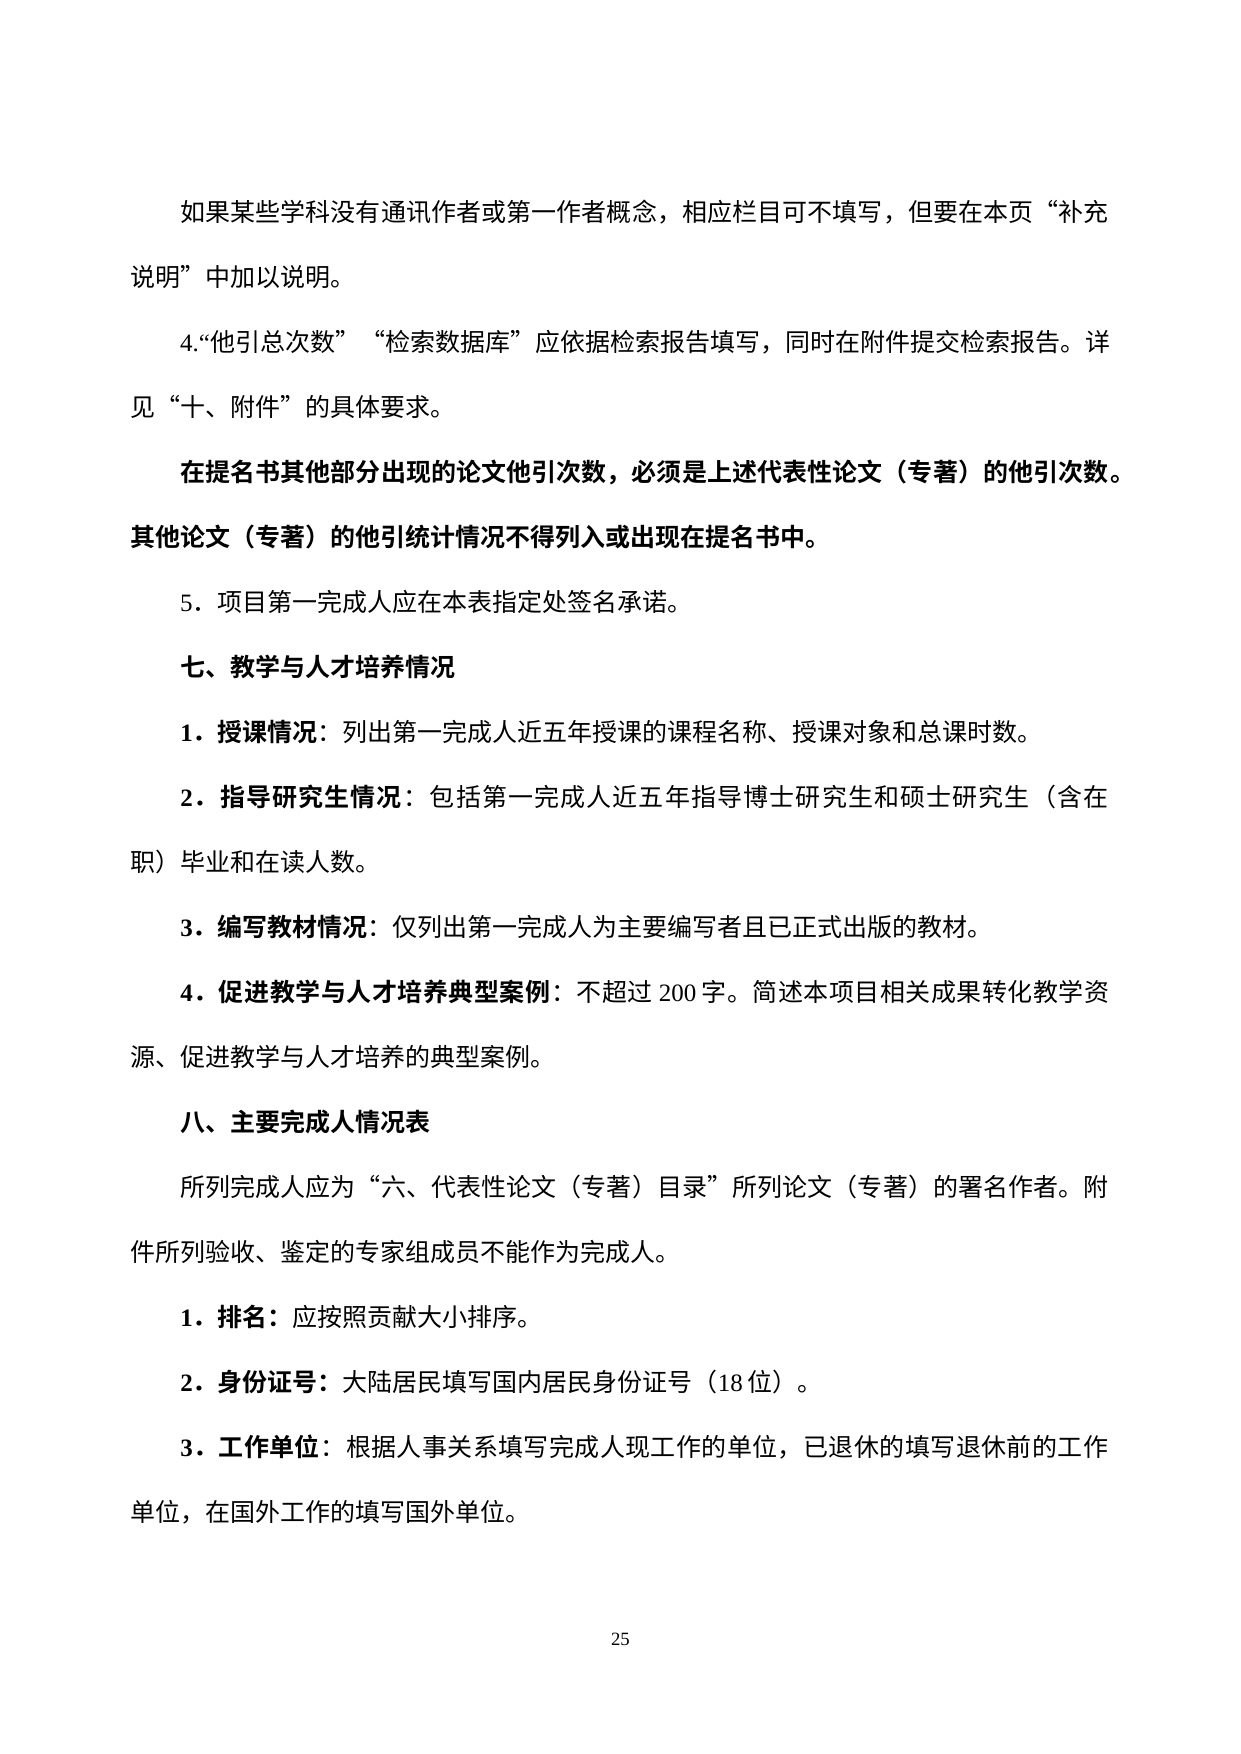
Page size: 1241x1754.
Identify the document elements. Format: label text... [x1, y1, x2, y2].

text 4．促进教学与人才培养典型案例：不超过200字。简述本项目相关成果转化教学资源、促进教学与人才培养的典型案例。 [130, 958, 1110, 1088]
text 在提名书其他部分出现的论文他引次数，必须是上述代表性论文（专著）的他引次数。其他论文（专著）的他引统计情况不得列入或出现在提名书中。 [130, 438, 1110, 568]
text 如果某些学科没有通讯作者或第一作者概念，相应栏目可不填写，但要在本页“补充说明”中加以说明。 [130, 178, 1110, 308]
text 3．编写教材情况：仅列出第一完成人为主要编写者且已正式出版的教材。 [130, 893, 1110, 958]
text 八、主要完成人情况表 [130, 1088, 1110, 1153]
text 2．身份证号：大陆居民填写国内居民身份证号（18位）。 [130, 1348, 1110, 1413]
text 2．指导研究生情况：包括第一完成人近五年指导博士研究生和硕士研究生（含在职）毕业和在读人数。 [130, 763, 1110, 893]
text 3．工作单位：根据人事关系填写完成人现工作的单位，已退休的填写退休前的工作单位，在国外工作的填写国外单位。 [130, 1413, 1110, 1543]
text 七、教学与人才培养情况 [130, 633, 1110, 698]
text 4.“他引总次数”“检索数据库”应依据检索报告填写，同时在附件提交检索报告。详见“十、附件”的具体要求。 [130, 308, 1110, 438]
text 1．授课情况：列出第一完成人近五年授课的课程名称、授课对象和总课时数。 [130, 698, 1110, 763]
text 所列完成人应为“六、代表性论文（专著）目录”所列论文（专著）的署名作者。附件所列验收、鉴定的专家组成员不能作为完成人。 [130, 1153, 1110, 1283]
text 5．项目第一完成人应在本表指定处签名承诺。 [130, 568, 1110, 633]
text 1．排名：应按照贡献大小排序。 [130, 1283, 1110, 1348]
